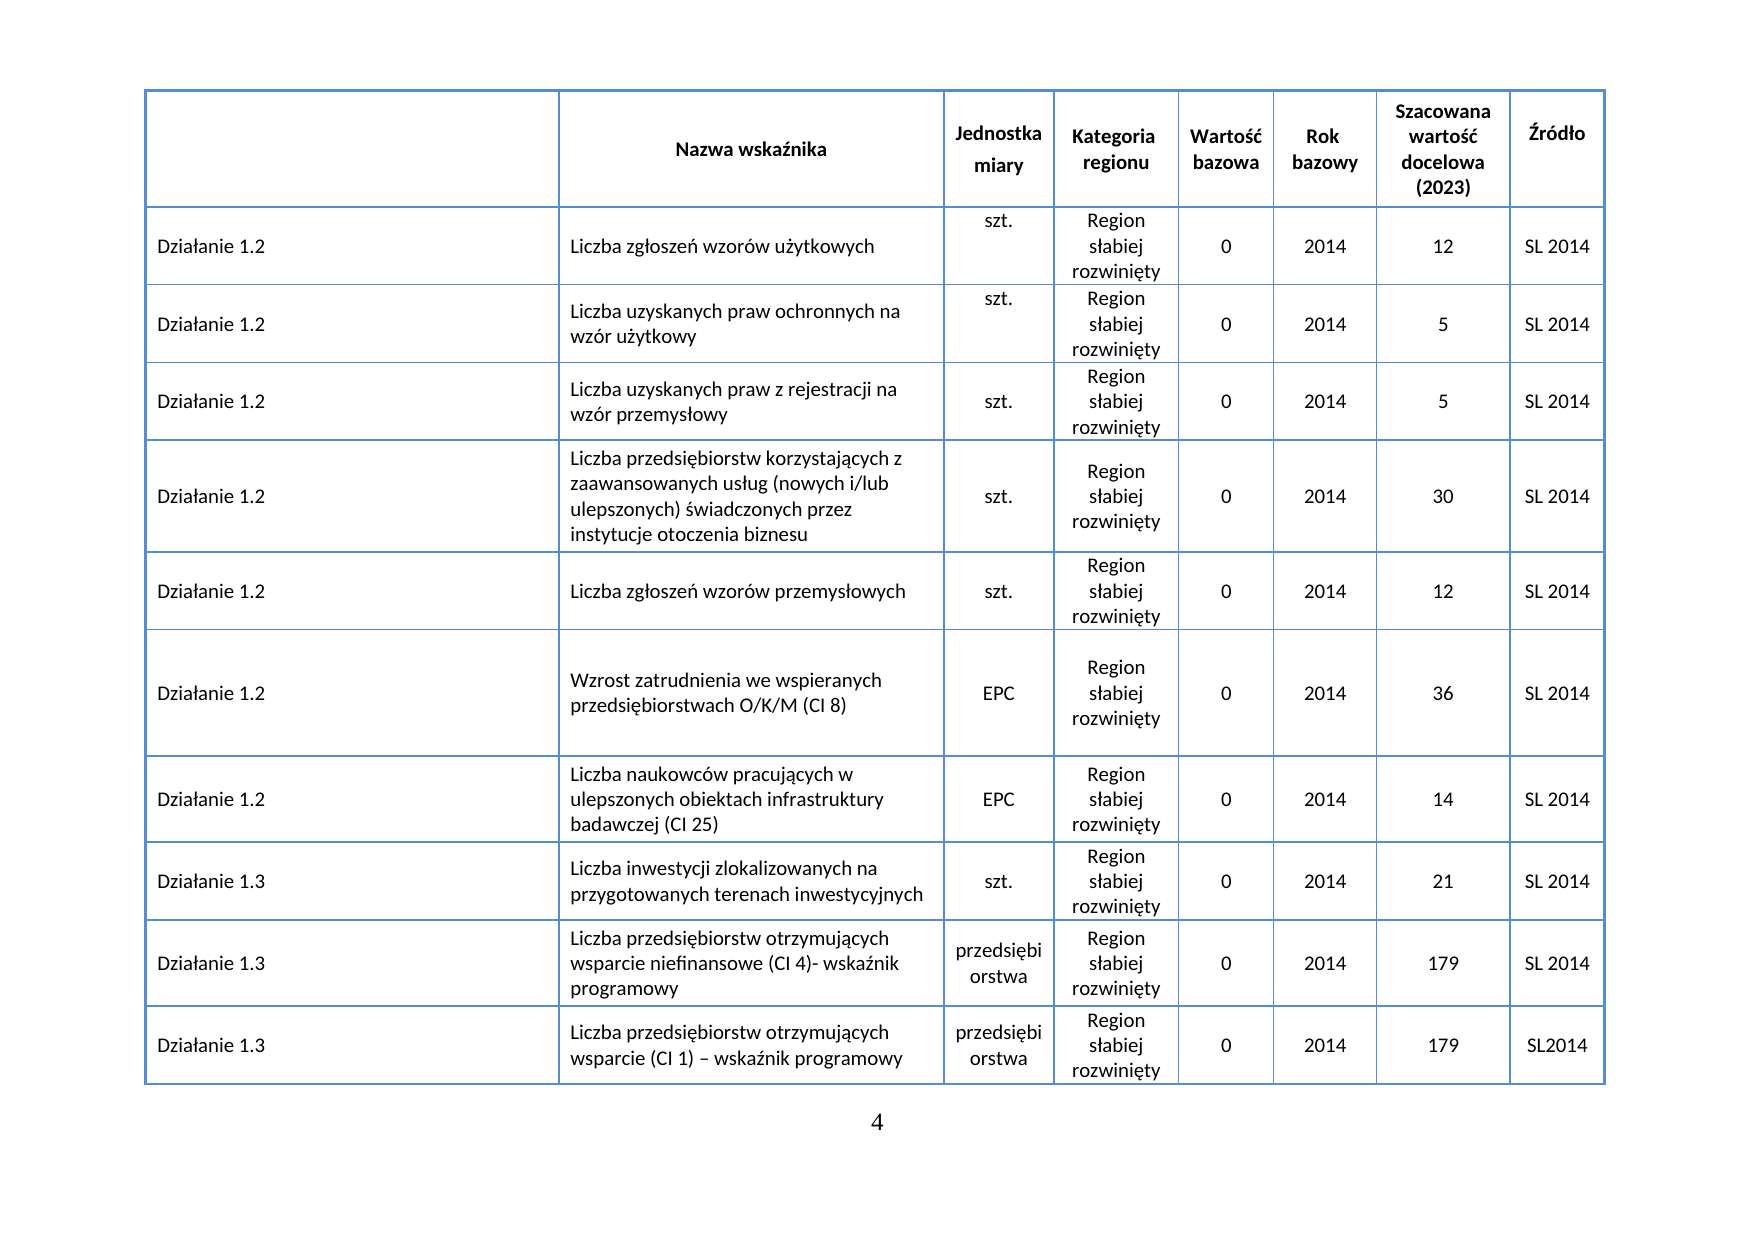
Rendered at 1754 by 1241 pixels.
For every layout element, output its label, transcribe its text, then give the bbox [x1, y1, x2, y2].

table_cell szt. [945, 553, 1053, 629]
table_cell 30 [1377, 441, 1509, 551]
table_cell Region słabiej rozwinięty [1055, 757, 1178, 841]
table_cell 0 [1179, 843, 1273, 919]
table_cell SL 2014 [1511, 363, 1603, 439]
table_cell Liczba przedsiębiorstw korzystających z zaawansowanych usług (nowych i/lub ulepszonych) świadczonych przez instytucje otoczenia biznesu [560, 441, 943, 551]
table_cell SL 2014 [1511, 285, 1603, 362]
table_cell Region słabiej rozwinięty [1055, 441, 1178, 551]
table_cell 21 [1377, 843, 1509, 919]
table_cell SL 2014 [1511, 441, 1603, 551]
table_cell Działanie 1.2 [147, 441, 558, 551]
table_cell 2014 [1274, 630, 1376, 755]
table_cell szt. [945, 208, 1053, 284]
table_cell Region słabiej rozwinięty [1055, 285, 1178, 362]
table_cell 2014 [1274, 553, 1376, 629]
table_cell Działanie 1.2 [147, 757, 558, 841]
table_cell szt. [945, 843, 1053, 919]
table_cell 2014 [1274, 843, 1376, 919]
table_header Nazwa wskaźnika [560, 92, 943, 206]
table_cell SL 2014 [1511, 843, 1603, 919]
table_cell 5 [1377, 363, 1509, 439]
table_cell 2014 [1274, 757, 1376, 841]
table_cell 0 [1179, 441, 1273, 551]
table_cell Działanie 1.2 [147, 363, 558, 439]
table_cell przedsiębiorstwa [945, 921, 1053, 1005]
table_cell SL2014 [1511, 1007, 1603, 1083]
table_cell przedsiębiorstwa [945, 1007, 1053, 1083]
table_cell Region słabiej rozwinięty [1055, 630, 1178, 755]
table_cell SL 2014 [1511, 757, 1603, 841]
table_cell 0 [1179, 1007, 1273, 1083]
table_cell Wzrost zatrudnienia we wspieranych przedsiębiorstwach O/K/M (CI 8) [560, 630, 943, 755]
table_cell Liczba przedsiębiorstw otrzymujących wsparcie niefinansowe (CI 4)- wskaźnik programowy [560, 921, 943, 1005]
table_cell 2014 [1274, 1007, 1376, 1083]
table_cell 2014 [1274, 363, 1376, 439]
table_cell Liczba uzyskanych praw ochronnych na wzór użytkowy [560, 285, 943, 362]
table_cell 2014 [1274, 208, 1376, 284]
table_cell 2014 [1274, 441, 1376, 551]
table_header Źródło [1511, 92, 1603, 206]
table_header [147, 92, 558, 206]
table_cell 0 [1179, 208, 1273, 284]
table_cell Region słabiej rozwinięty [1055, 843, 1178, 919]
table_header Jednostka miary [945, 92, 1053, 206]
table_cell 0 [1179, 921, 1273, 1005]
table_cell Region słabiej rozwinięty [1055, 921, 1178, 1005]
table_cell 2014 [1274, 921, 1376, 1005]
table_cell Liczba przedsiębiorstw otrzymujących wsparcie (CI 1) – wskaźnik programowy [560, 1007, 943, 1083]
table_cell EPC [945, 630, 1053, 755]
table_cell Działanie 1.2 [147, 553, 558, 629]
table_cell 2014 [1274, 285, 1376, 362]
table_cell SL 2014 [1511, 208, 1603, 284]
table_cell 179 [1377, 1007, 1509, 1083]
table_cell 14 [1377, 757, 1509, 841]
table_cell Działanie 1.2 [147, 208, 558, 284]
table_cell SL 2014 [1511, 553, 1603, 629]
table_cell 5 [1377, 285, 1509, 362]
table_cell 12 [1377, 208, 1509, 284]
table_cell Region słabiej rozwinięty [1055, 1007, 1178, 1083]
table_cell 12 [1377, 553, 1509, 629]
table_cell EPC [945, 757, 1053, 841]
table_cell 0 [1179, 757, 1273, 841]
table_cell Działanie 1.3 [147, 843, 558, 919]
table_header Rok bazowy [1274, 92, 1376, 206]
table_header Szacowana wartość docelowa (2023) [1377, 92, 1509, 206]
table_header Wartość bazowa [1179, 92, 1273, 206]
table_cell szt. [945, 363, 1053, 439]
table_cell Działanie 1.3 [147, 921, 558, 1005]
table_cell szt. [945, 441, 1053, 551]
table_cell Liczba naukowców pracujących w ulepszonych obiektach infrastruktury badawczej (CI 25) [560, 757, 943, 841]
table_cell SL 2014 [1511, 921, 1603, 1005]
table_cell Działanie 1.2 [147, 285, 558, 362]
table_cell SL 2014 [1511, 630, 1603, 755]
table_cell szt. [945, 285, 1053, 362]
table_cell Region słabiej rozwinięty [1055, 553, 1178, 629]
table_cell 0 [1179, 363, 1273, 439]
table_cell 36 [1377, 630, 1509, 755]
table_cell Liczba zgłoszeń wzorów przemysłowych [560, 553, 943, 629]
table_cell 0 [1179, 553, 1273, 629]
table_cell Działanie 1.2 [147, 630, 558, 755]
table_cell 0 [1179, 285, 1273, 362]
table_cell Liczba inwestycji zlokalizowanych na przygotowanych terenach inwestycyjnych [560, 843, 943, 919]
table_cell 0 [1179, 630, 1273, 755]
table_cell Liczba zgłoszeń wzorów użytkowych [560, 208, 943, 284]
table_cell Liczba uzyskanych praw z rejestracji na wzór przemysłowy [560, 363, 943, 439]
table_cell Region słabiej rozwinięty [1055, 208, 1178, 284]
table_header Kategoria regionu [1055, 92, 1178, 206]
table_cell 179 [1377, 921, 1509, 1005]
table_cell Region słabiej rozwinięty [1055, 363, 1178, 439]
table_cell Działanie 1.3 [147, 1007, 558, 1083]
